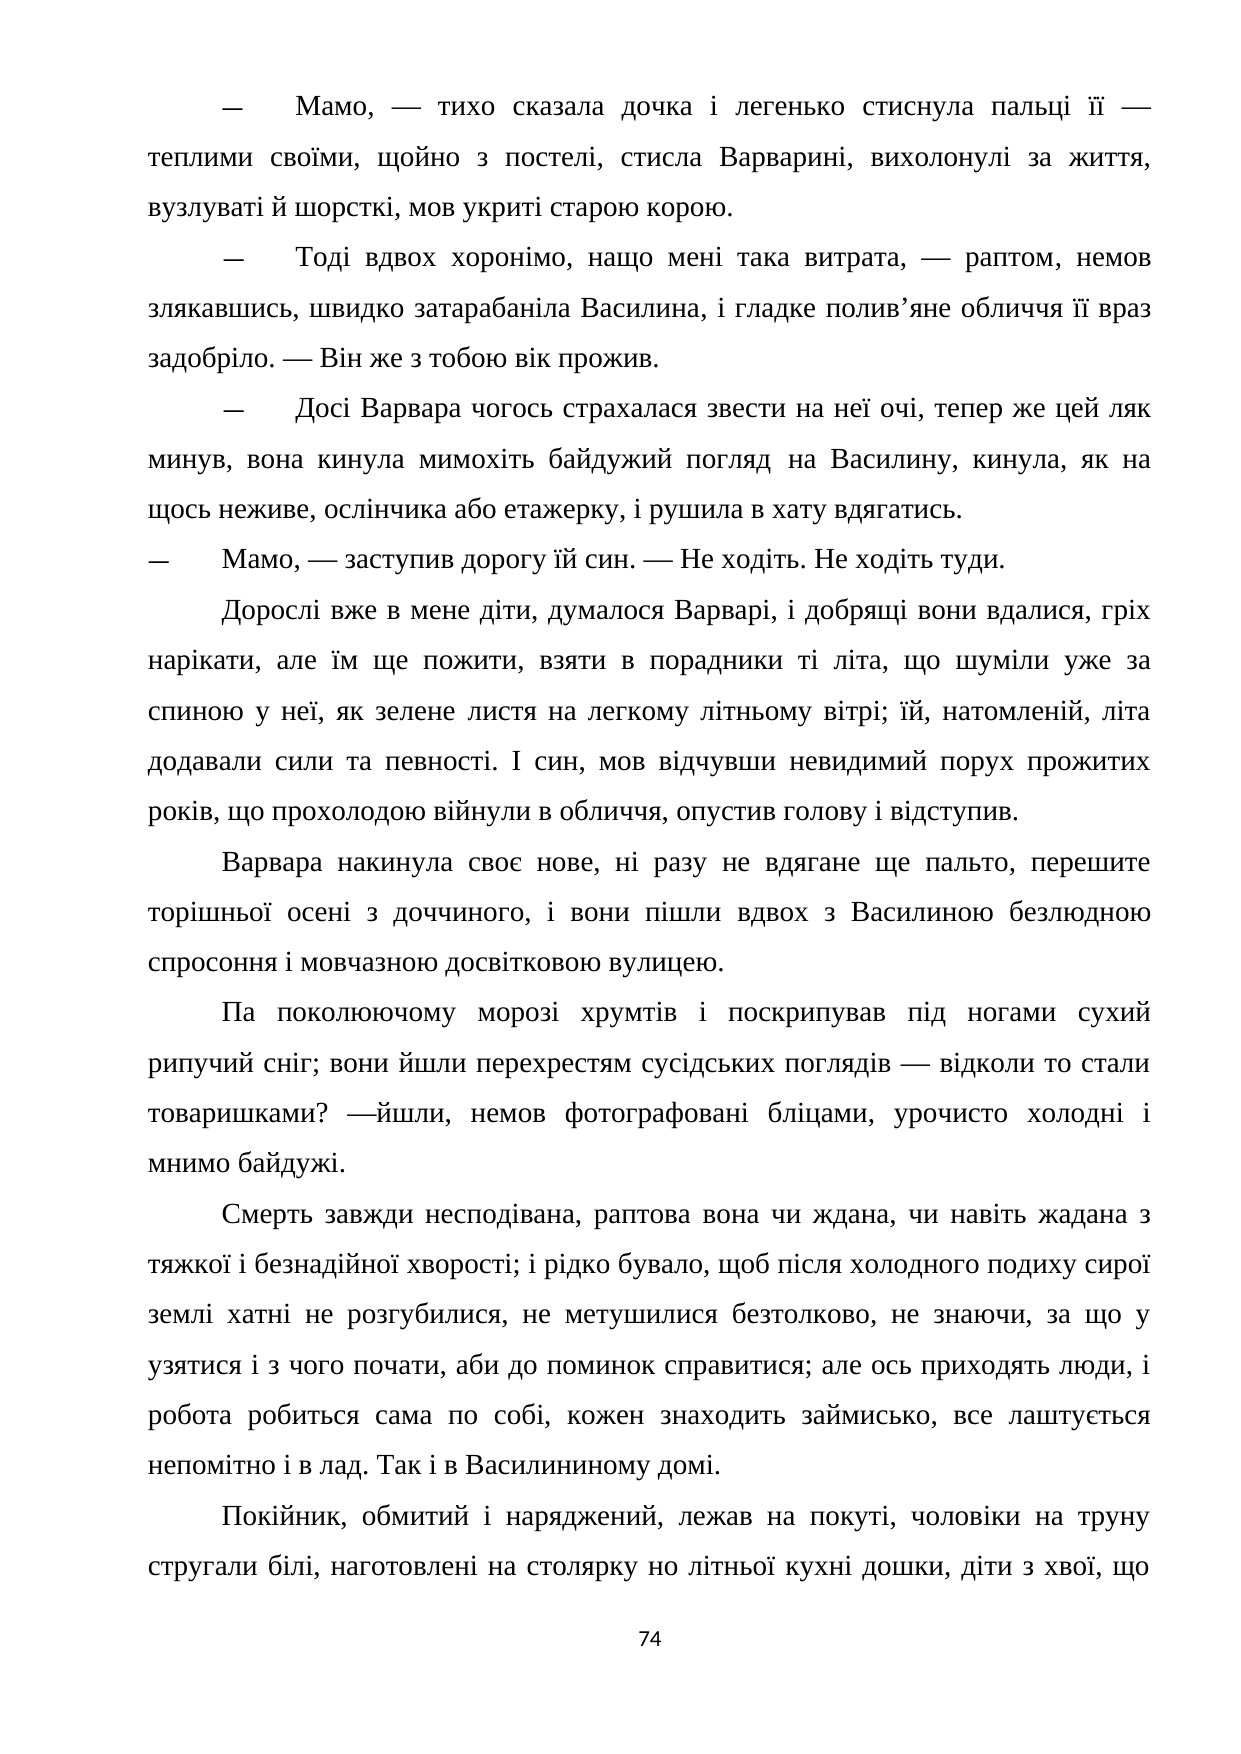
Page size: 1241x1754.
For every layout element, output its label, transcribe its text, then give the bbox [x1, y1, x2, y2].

text Па поколюючому морозі хрумтів і поскрипував під ногами сухий рипучий сніг; вони йшли перехрестям сусідських поглядів — відколи то стали товаришками? —йшли, немов фотографовані бліцами, урочисто холодні і мнимо байдужі. [148, 994, 1152, 1179]
text Дорослі вже в мене діти, думалося Варварі, і добрящі вони вдалися, гріх нарікати, але їм ще пожити, взяти в порадники ті літа, що шуміли уже за спиною у неї, як зелене листя на легкому літньому вітрі; їй, натомленій, літа додавали сили та певності. І син, мов відчувши невидимий порух прожитих років, що прохолодою війнули в обличчя, опустив голову і відступив. [148, 592, 1152, 827]
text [148, 1498, 1152, 1582]
list Мамо, — тихо сказала дочка і легенько стиснула пальці її — теплими своїми, щойно з постелі, стисла Варварині, вихолонулі за життя, вузлуваті й шорсткі, мов укриті старою корою. [148, 88, 1152, 223]
list Тоді вдвох хоронімо, нащо мені така витрата, — раптом, немов злякавшись, швидко затарабаніла Василина, і гладке полив’яне обличчя її враз задобріло. — Він же з тобою вік прожив. [148, 239, 1152, 374]
list Досі Варвара чогось страхалася звести на неї очі, тепер же цей ляк минув, вона кинула мимохіть байдужий погляд на Василину, кинула, як на щось неживе, ослінчика або етажерку, і рушила в хату вдягатись. [148, 391, 1152, 525]
text Варвара накинула своє нове, ні разу не вдягане ще пальто, перешите торішньої осені з доччиного, і вони пішли вдвох з Василиною безлюдною спросоння і мовчазною досвітковою вулицею. [148, 844, 1152, 978]
text Смерть завжди несподівана, раптова вона чи ждана, чи навіть жадана з тяжкої і безнадійної хворості; і рідко бувало, щоб після холодного подиху сирої землі хатні не розгубилися, не метушилися безтолково, не знаючи, за що у узятися і з чого почати, аби до поминок справитися; але ось приходять люди, і робота робиться сама по собі, кожен знаходить займисько, все лаштується непомітно і в лад. Так і в Василининому домі. [148, 1196, 1152, 1481]
list Мамо, — заступив дорогу їй син. — Не ходіть. Не ходіть туди. [148, 542, 1152, 575]
